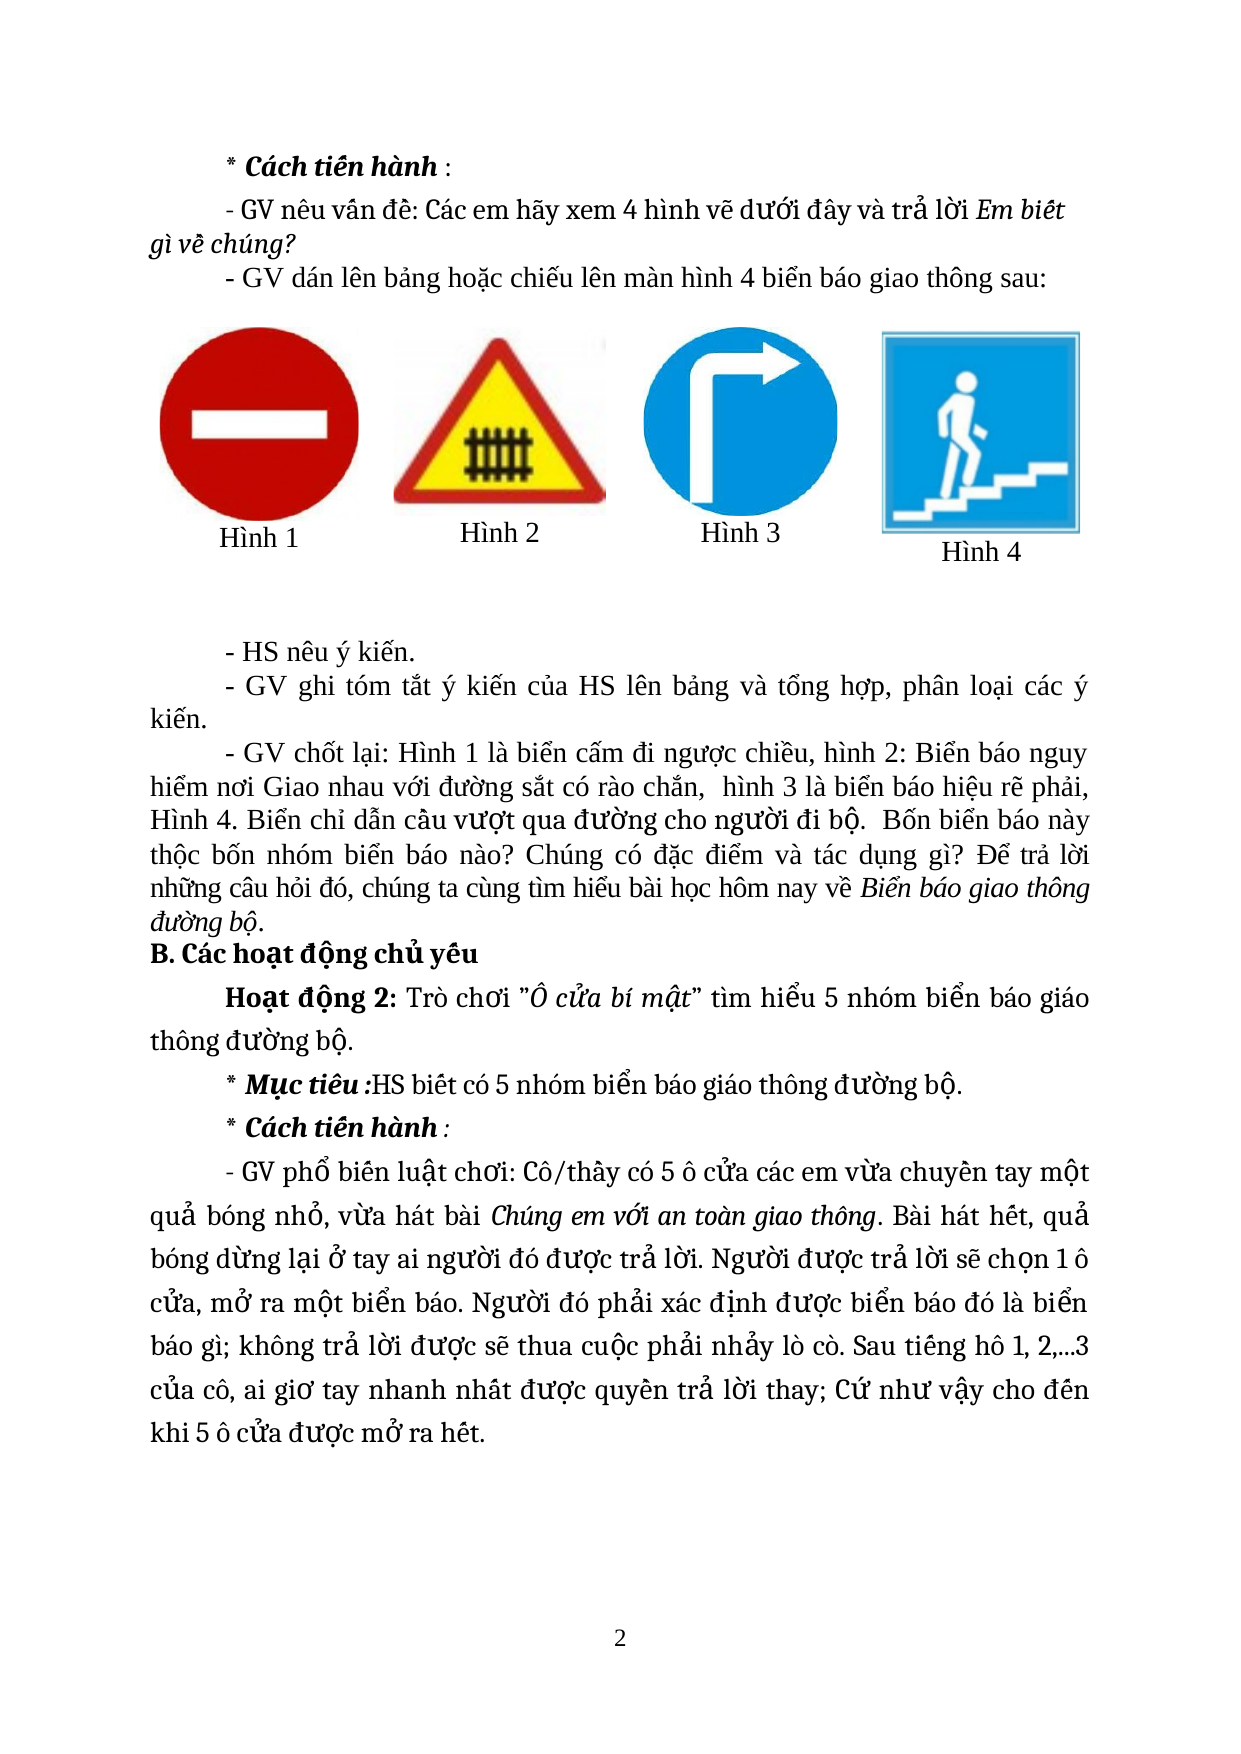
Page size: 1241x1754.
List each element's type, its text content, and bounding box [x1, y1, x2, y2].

text * Cách tiến hành : [150, 1112, 1090, 1145]
text * Cách tiến hành : [150, 150, 1090, 183]
text - HS nêu ý kiến. [150, 634, 1090, 668]
picture [393, 327, 606, 516]
picture [159, 327, 359, 521]
text B. Các hoạt động chủ yếu [150, 937, 1090, 971]
picture [755, 436, 838, 516]
picture [643, 327, 732, 410]
text - GV phổ biến luật chơi: Cô/thầy có 5 ô cửa các em vừa chuyền tay một quả bóng nhỏ, vừa hát bài Chúng em với an toàn giao thông. Bài hát hết, quả bóng dừng lại ở tay ai người đó được trả lời. Người được trả lời sẽ chọn 1 ô cửa, mở ra một biển báo. Người đó phải xác định được biển báo đó là biển báo gì; không trả lời được sẽ thua cuộc phải nhảy lò cò. Sau tiếng hô 1, 2,...3 của cô, ai giơ tay nhanh nhất được quyền trả lời thay; Cứ như vậy cho đến khi 5 ô cửa được mở ra hết. [150, 1155, 1090, 1450]
table_header Hình 3 [620, 328, 861, 567]
picture [643, 342, 805, 516]
table_header Hình 1 [139, 328, 379, 567]
text * Mục tiêu :HS biết có 5 nhóm biển báo giáo thông đường bộ. [150, 1068, 1090, 1102]
table_header Hình 4 [861, 328, 1101, 567]
text - GV chốt lại: Hình 1 là biển cấm đi ngược chiều, hình 2: Biển báo nguy hiểm nơi Giao nhau với đường sắt có rào chắn, hình 3 là biển báo hiệu rẽ phải, Hình 4. Biển chỉ dẫn cầu vượt qua đường cho người đi bộ. Bốn biển báo này thộc bốn nhóm biển báo nào? Chúng có đặc điểm và tác dụng gì? Để trả lời những câu hỏi đó, chúng ta cùng tìm hiểu bài học hôm nay về Biển báo giao thông đường bộ. [150, 735, 1090, 937]
text - GV ghi tóm tắt ý kiến của HS lên bảng và tổng hợp, phân loại các ý kiến. [150, 668, 1090, 735]
text - GV nêu vấn đề: Các em hãy xem 4 hình vẽ dưới đây và trả lời Em biết gì về chúng? [150, 193, 1090, 261]
picture [750, 327, 838, 405]
text - GV dán lên bảng hoặc chiếu lên màn hình 4 biển báo giao thông sau: [150, 261, 1090, 294]
table_header Hình 2 [379, 328, 620, 567]
text Hoạt động 2: Trò chơi ”Ô cửa bí mật” tìm hiểu 5 nhóm biển báo giáo thông đường bộ. [150, 981, 1090, 1058]
